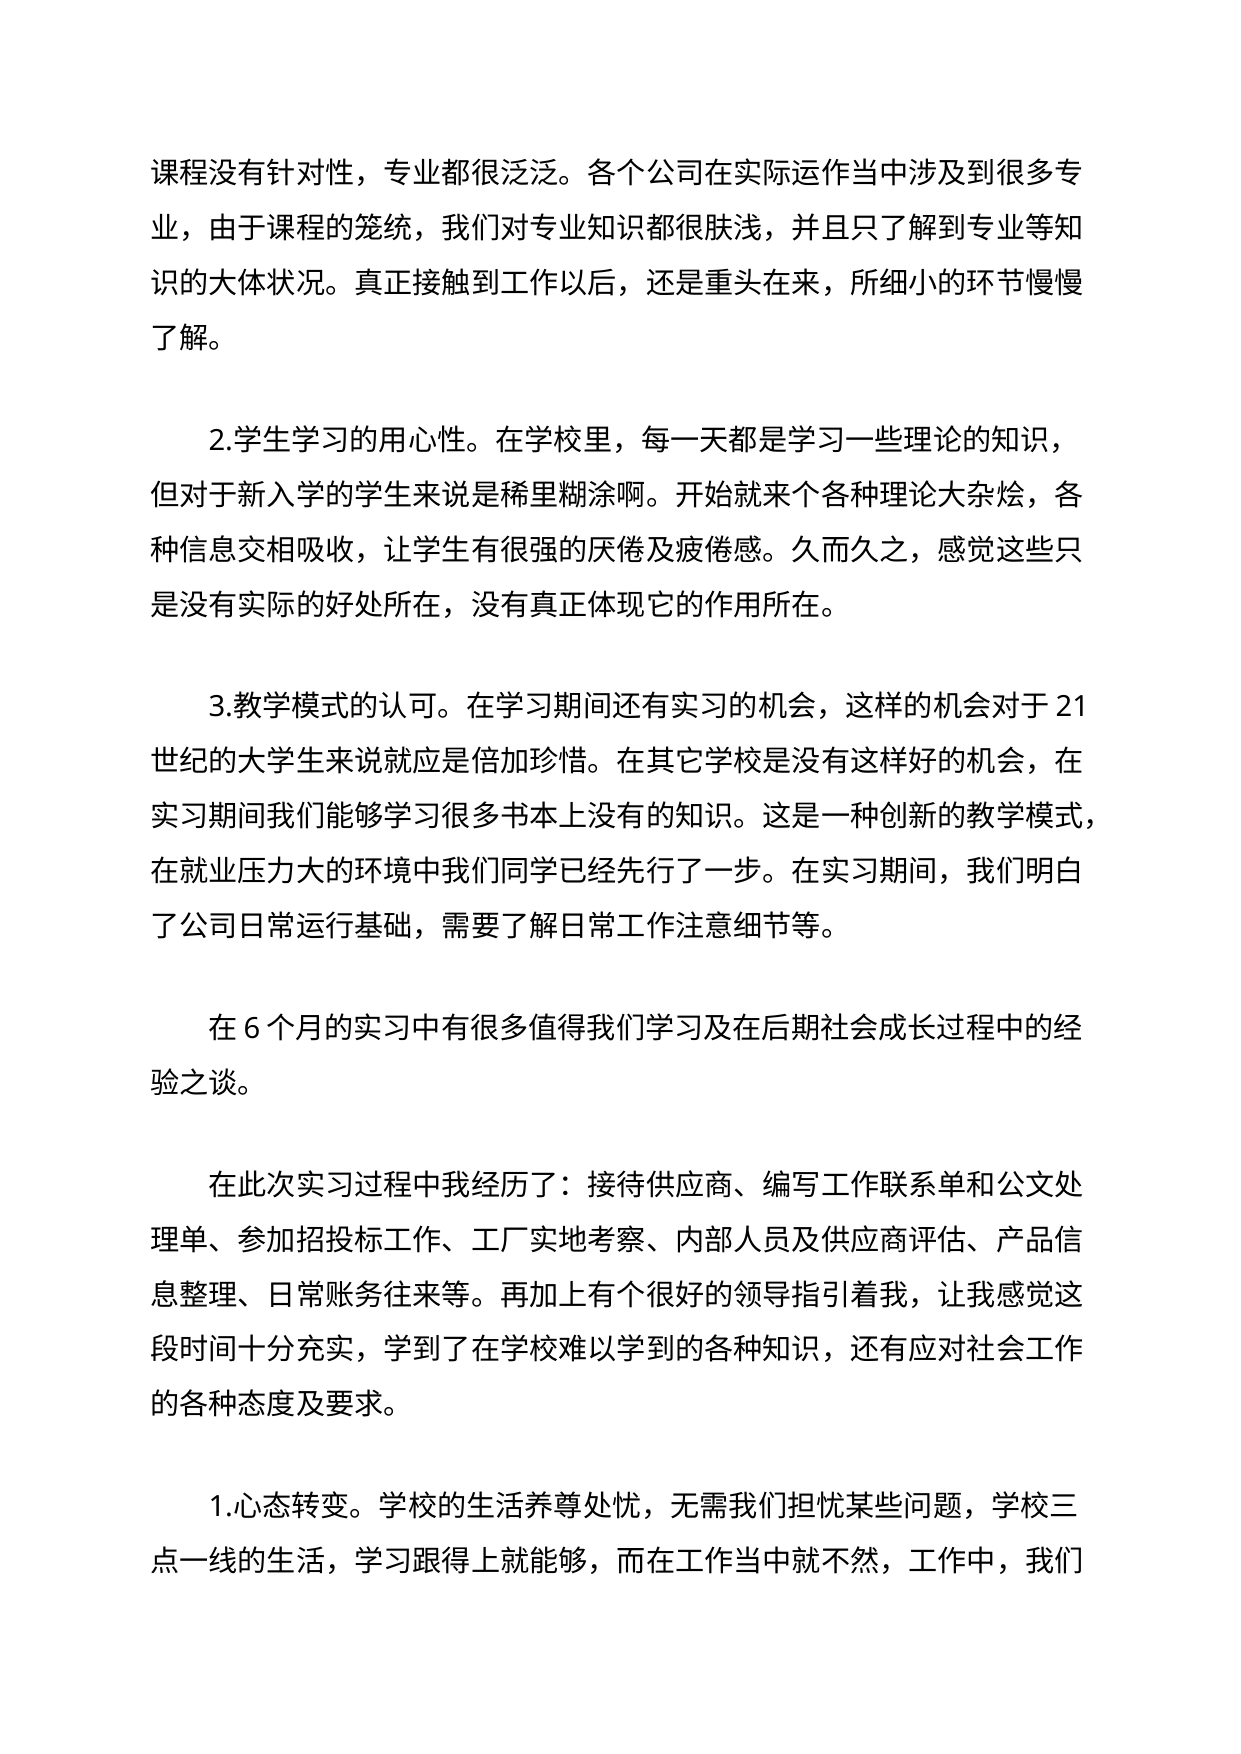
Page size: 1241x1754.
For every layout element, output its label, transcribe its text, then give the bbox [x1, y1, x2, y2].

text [150, 150, 1090, 357]
text 2.学生学习的用心性。在学校里，每一天都是学习一些理论的知识，但对于新入学的学生来说是稀里糊涂啊。开始就来个各种理论大杂烩，各种信息交相吸收，让学生有很强的厌倦及疲倦感。久而久之，感觉这些只是没有实际的好处所在，没有真正体现它的作用所在。 [150, 416, 1090, 623]
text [150, 1483, 1090, 1580]
text 在此次实习过程中我经历了：接待供应商、编写工作联系单和公文处理单、参加招投标工作、工厂实地考察、内部人员及供应商评估、产品信息整理、日常账务往来等。再加上有个很好的领导指引着我，让我感觉这段时间十分充实，学到了在学校难以学到的各种知识，还有应对社会工作的各种态度及要求。 [150, 1161, 1090, 1423]
text 在6个月的实习中有很多值得我们学习及在后期社会成长过程中的经验之谈。 [150, 1004, 1090, 1102]
text 3.教学模式的认可。在学习期间还有实习的机会，这样的机会对于21世纪的大学生来说就应是倍加珍惜。在其它学校是没有这样好的机会，在实习期间我们能够学习很多书本上没有的知识。这是一种创新的教学模式，在就业压力大的环境中我们同学已经先行了一步。在实习期间，我们明白了公司日常运行基础，需要了解日常工作注意细节等。 [150, 683, 1090, 945]
